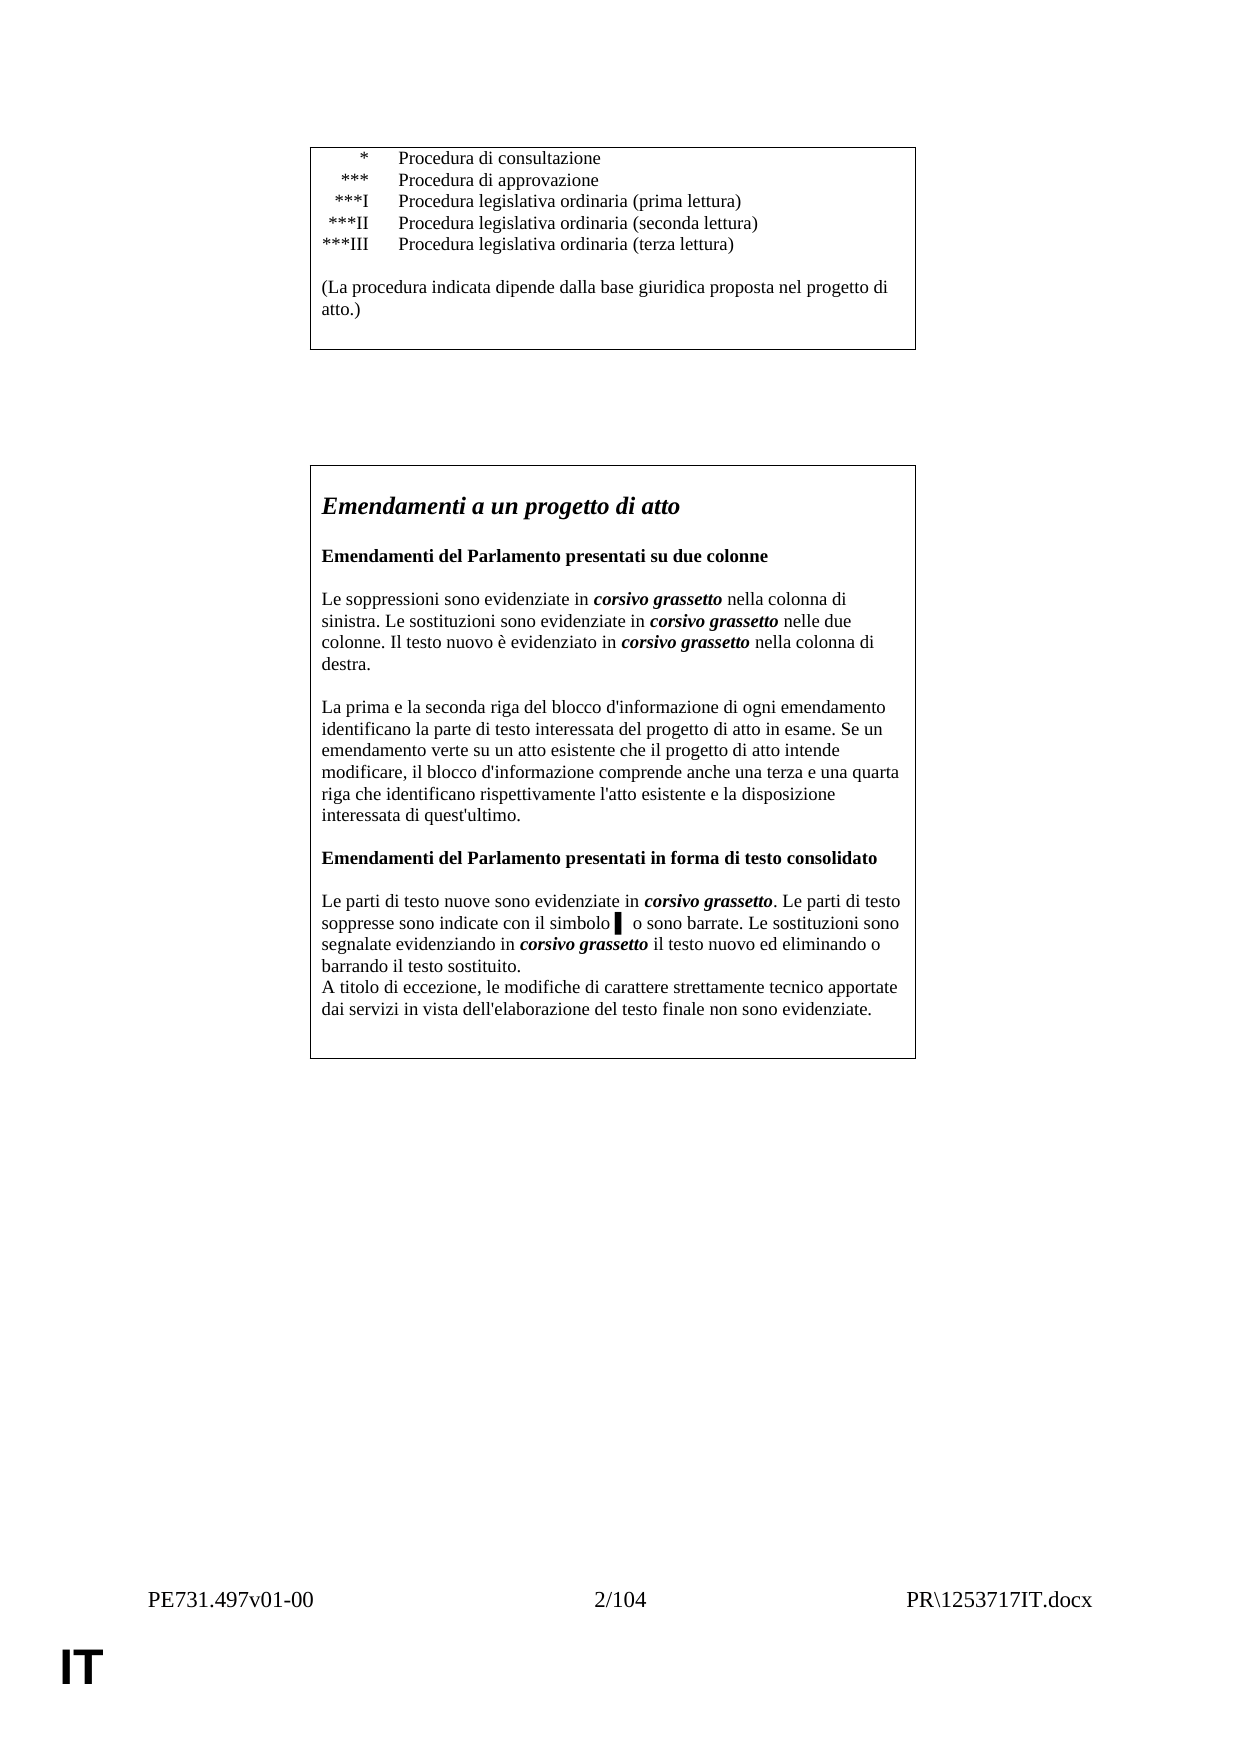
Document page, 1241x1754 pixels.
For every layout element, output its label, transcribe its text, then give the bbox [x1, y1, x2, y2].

table_cell * Procedura di consultazione *** Procedura di approvazione ***I Procedura legislativa ordinaria (prima lettura) ***II Procedura legislativa ordinaria (seconda lettura) ***III Procedura legislativa ordinaria (terza lettura) (La procedura indicata dipende dalla base giuridica proposta nel progetto di atto.) [311, 148, 915, 349]
table_header Emendamenti a un progetto di atto [311, 466, 915, 545]
table_cell Emendamenti del Parlamento presentati su due colonne Le soppressioni sono evidenziate in corsivo grassetto nella colonna di sinistra. Le sostituzioni sono evidenziate in corsivo grassetto nelle due colonne. Il testo nuovo è evidenziato in corsivo grassetto nella colonna di destra. La prima e la seconda riga del blocco d'informazione di ogni emendamento identificano la parte di testo interessata del progetto di atto in esame. Se un emendamento verte su un atto esistente che il progetto di atto intende modificare, il blocco d'informazione comprende anche una terza e una quarta riga che identificano rispettivamente l'atto esistente e la disposizione interessata di quest'ultimo. Emendamenti del Parlamento presentati in forma di testo consolidato Le parti di testo nuove sono evidenziate in corsivo grassetto. Le parti di testo soppresse sono indicate con il simbolo ▌ o sono barrate. Le sostituzioni sono segnalate evidenziando in corsivo grassetto il testo nuovo ed eliminando o barrando il testo sostituito. A titolo di eccezione, le modifiche di carattere strettamente tecnico apportate dai servizi in vista dell'elaborazione del testo finale non sono evidenziate. [311, 545, 915, 1058]
